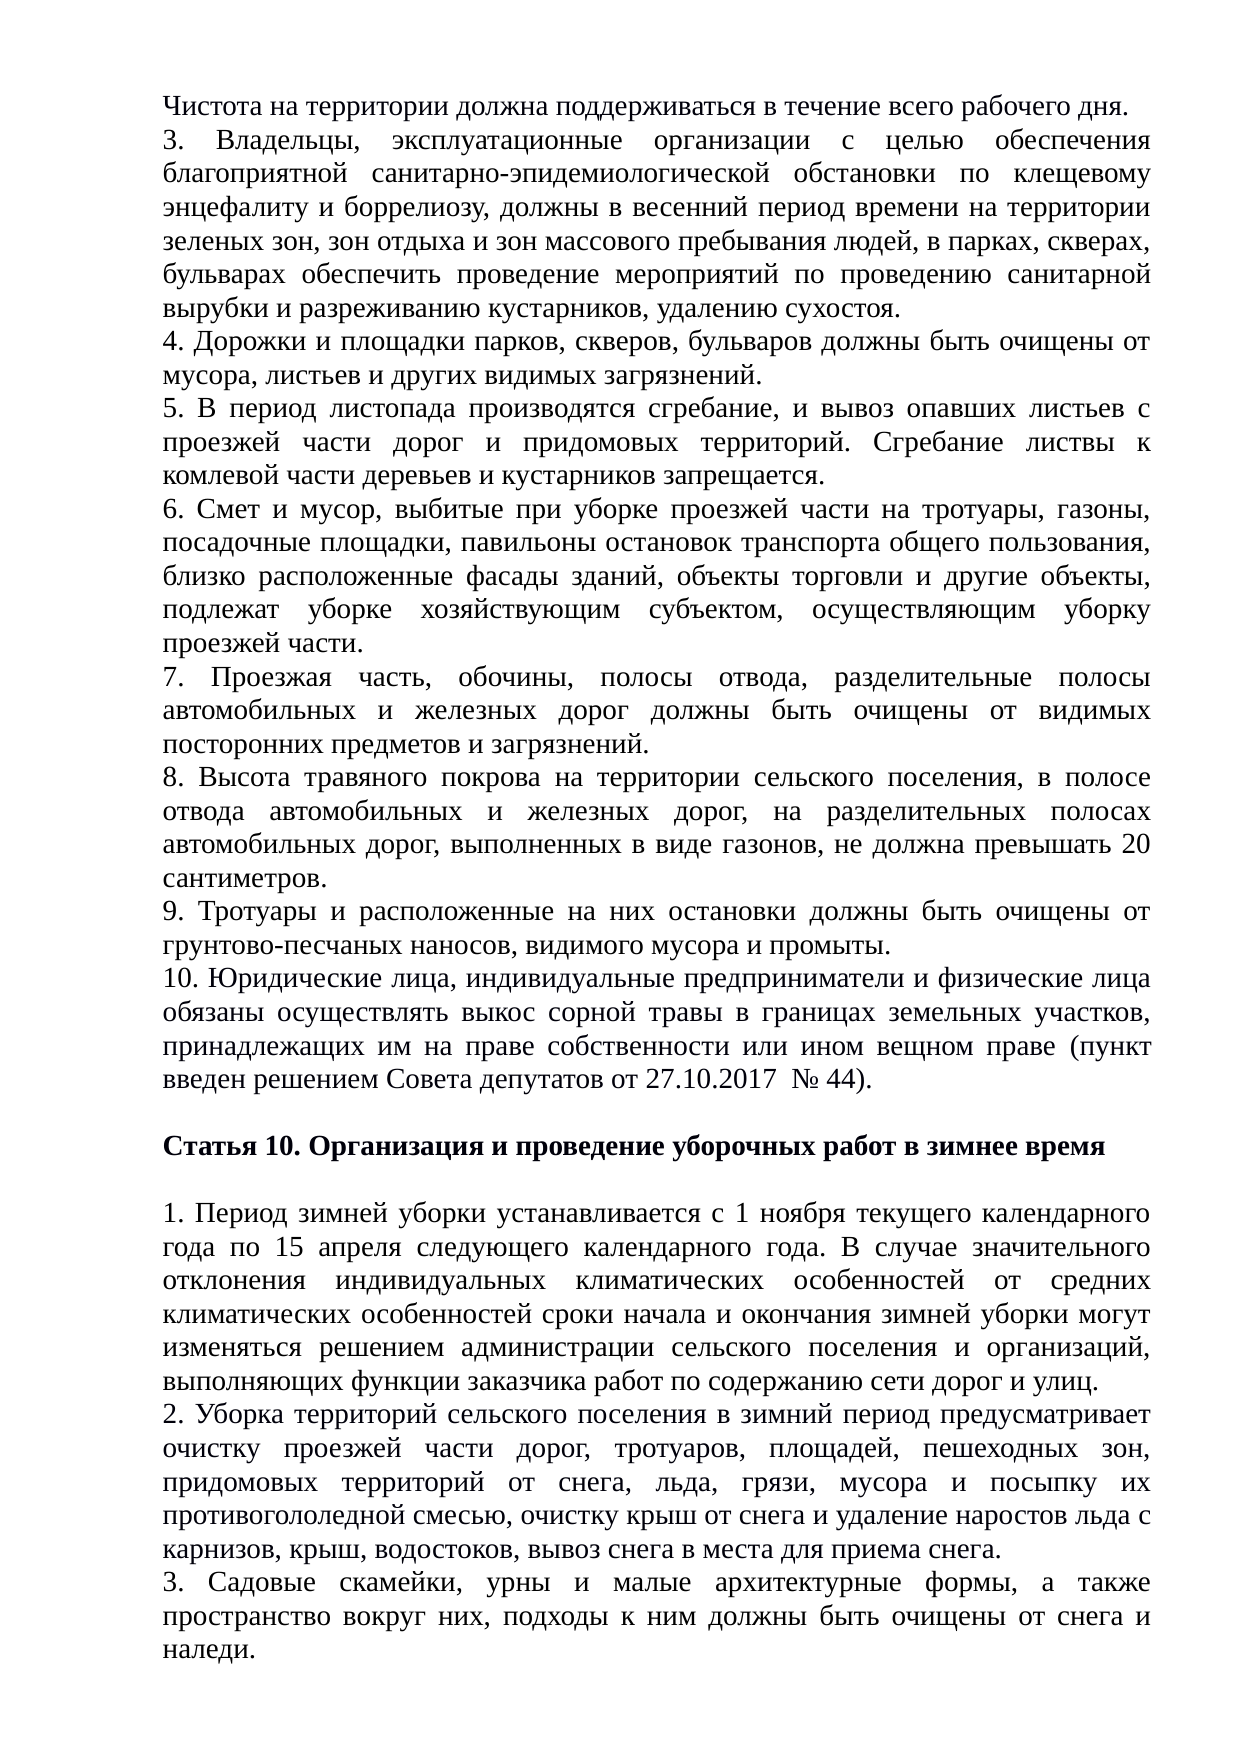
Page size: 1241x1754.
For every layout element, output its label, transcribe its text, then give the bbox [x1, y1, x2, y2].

text 3. Садовые скамейки, урны и малые архитектурные формы, а также пространство вокруг них, подходы к ним должны быть очищены от снега и наледи. [162, 1564, 1152, 1665]
text Статья 10. Организация и проведение уборочных работ в зимнее время [162, 1128, 1152, 1162]
text 3. Владельцы, эксплуатационные организации с целью обеспечения благоприятной санитарно-эпидемиологической обстановки по клещевому энцефалиту и боррелиозу, должны в весенний период времени на территории зеленых зон, зон отдыха и зон массового пребывания людей, в парках, скверах, бульварах обеспечить проведение мероприятий по проведению санитарной вырубки и разреживанию кустарников, удалению сухостоя. [162, 122, 1152, 323]
text 9. Тротуары и расположенные на них остановки должны быть очищены от грунтово-песчаных наносов, видимого мусора и промыты. [162, 893, 1152, 961]
text 2. Уборка территорий сельского поселения в зимний период предусматривает очистку проезжей части дорог, тротуаров, площадей, пешеходных зон, придомовых территорий от снега, льда, грязи, мусора и посыпку их противогололедной смесью, очистку крыш от снега и удаление наростов льда с карнизов, крыш, водостоков, вывоз снега в места для приема снега. [162, 1397, 1152, 1564]
text 7. Проезжая часть, обочины, полосы отвода, разделительные полосы автомобильных и железных дорог должны быть очищены от видимых посторонних предметов и загрязнений. [162, 659, 1152, 759]
text 8. Высота травяного покрова на территории сельского поселения, в полосе отвода автомобильных и железных дорог, на разделительных полосах автомобильных дорог, выполненных в виде газонов, не должна превышать 20 сантиметров. [162, 759, 1152, 893]
text 10. Юридические лица, индивидуальные предприниматели и физические лица обязаны осуществлять выкос сорной травы в границах земельных участков, принадлежащих им на праве собственности или ином вещном праве (пункт введен решением Совета депутатов от 27.10.2017 № 44). [162, 961, 1152, 1095]
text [162, 88, 1152, 122]
text 5. В период листопада производятся сгребание, и вывоз опавших листьев с проезжей части дорог и придомовых территорий. Сгребание листвы к комлевой части деревьев и кустарников запрещается. [162, 390, 1152, 491]
text 6. Смет и мусор, выбитые при уборке проезжей части на тротуары, газоны, посадочные площадки, павильоны остановок транспорта общего пользования, близко расположенные фасады зданий, объекты торговли и другие объекты, подлежат уборке хозяйствующим субъектом, осуществляющим уборку проезжей части. [162, 491, 1152, 659]
text 4. Дорожки и площадки парков, скверов, бульваров должны быть очищены от мусора, листьев и других видимых загрязнений. [162, 323, 1152, 390]
text 1. Период зимней уборки устанавливается с 1 ноября текущего календарного года по 15 апреля следующего календарного года. В случае значительного отклонения индивидуальных климатических особенностей от средних климатических особенностей сроки начала и окончания зимней уборки могут изменяться решением администрации сельского поселения и организаций, выполняющих функции заказчика работ по содержанию сети дорог и улиц. [162, 1195, 1152, 1397]
